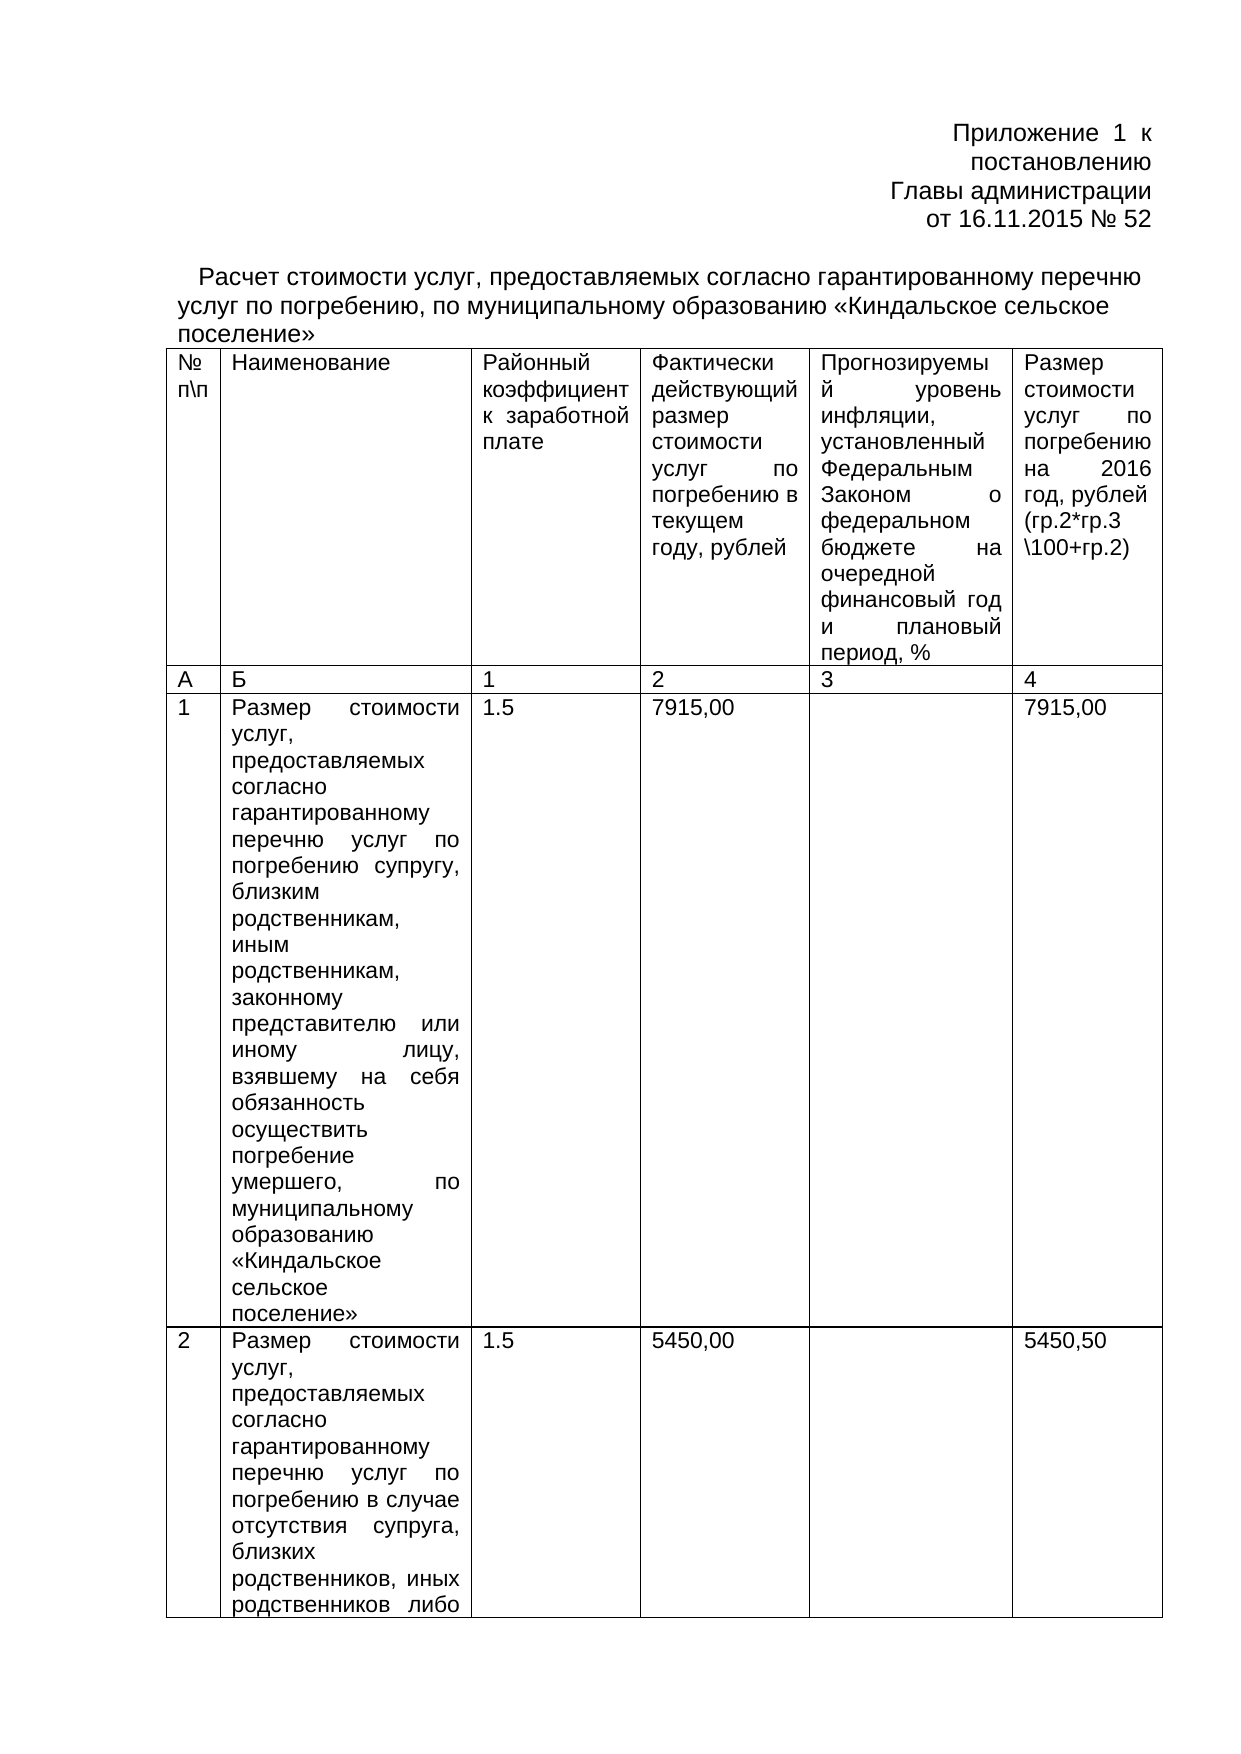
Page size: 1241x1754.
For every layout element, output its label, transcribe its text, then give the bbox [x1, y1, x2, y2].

text Приложение 1 к постановлению [177, 118, 1152, 176]
text от 16.11.2015 № 52 [693, 204, 1152, 233]
table_header Фактически действующий размер стоимости услуг по погребению в текущем году, рублей [641, 349, 809, 665]
table_cell Размер стоимости услуг, предоставляемых согласно гарантированному перечню услуг по погребению супругу, близким родственникам, иным родственникам, законному представителю или иному лицу, взявшему на себя обязанность осуществить погребение умершего, по муниципальному образованию «Киндальское сельское поселение» [221, 694, 471, 1326]
table_header Наименование [221, 349, 471, 665]
table_cell А [167, 666, 220, 693]
table_cell 1.5 [472, 694, 640, 1326]
table_cell 2 [167, 1328, 220, 1617]
text Расчет стоимости услуг, предоставляемых согласно гарантированному перечню услуг по погребению, по муниципальному образованию «Киндальское сельское поселение» [177, 262, 1152, 348]
table_cell 7915,00 [641, 694, 809, 1326]
table_cell 1 [167, 694, 220, 1326]
table_cell 1 [472, 666, 640, 693]
table_cell [810, 1328, 1012, 1617]
table_cell Б [221, 666, 471, 693]
table_header Прогнозируемый уровень инфляции, установленный Федеральным Законом о федеральном бюджете на очередной финансовый год и плановый период, % [810, 349, 1012, 665]
table_header Районный коэффициент к заработной плате [472, 349, 640, 665]
table_cell 2 [641, 666, 809, 693]
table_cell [221, 1328, 471, 1617]
table_cell 1.5 [472, 1328, 640, 1617]
table_cell 7915,00 [1013, 694, 1162, 1326]
table_cell [810, 694, 1012, 1326]
table_cell 5450,50 [1013, 1328, 1162, 1617]
table_cell 4 [1013, 666, 1162, 693]
table_header Размер стоимости услуг по погребению на 2016 год, рублей (гр.2*гр.3 \100+гр.2) [1013, 349, 1162, 665]
table_header № п\п [167, 349, 220, 665]
table_cell 3 [810, 666, 1012, 693]
text Главы администрации [177, 176, 1152, 204]
table_cell 5450,00 [641, 1328, 809, 1617]
